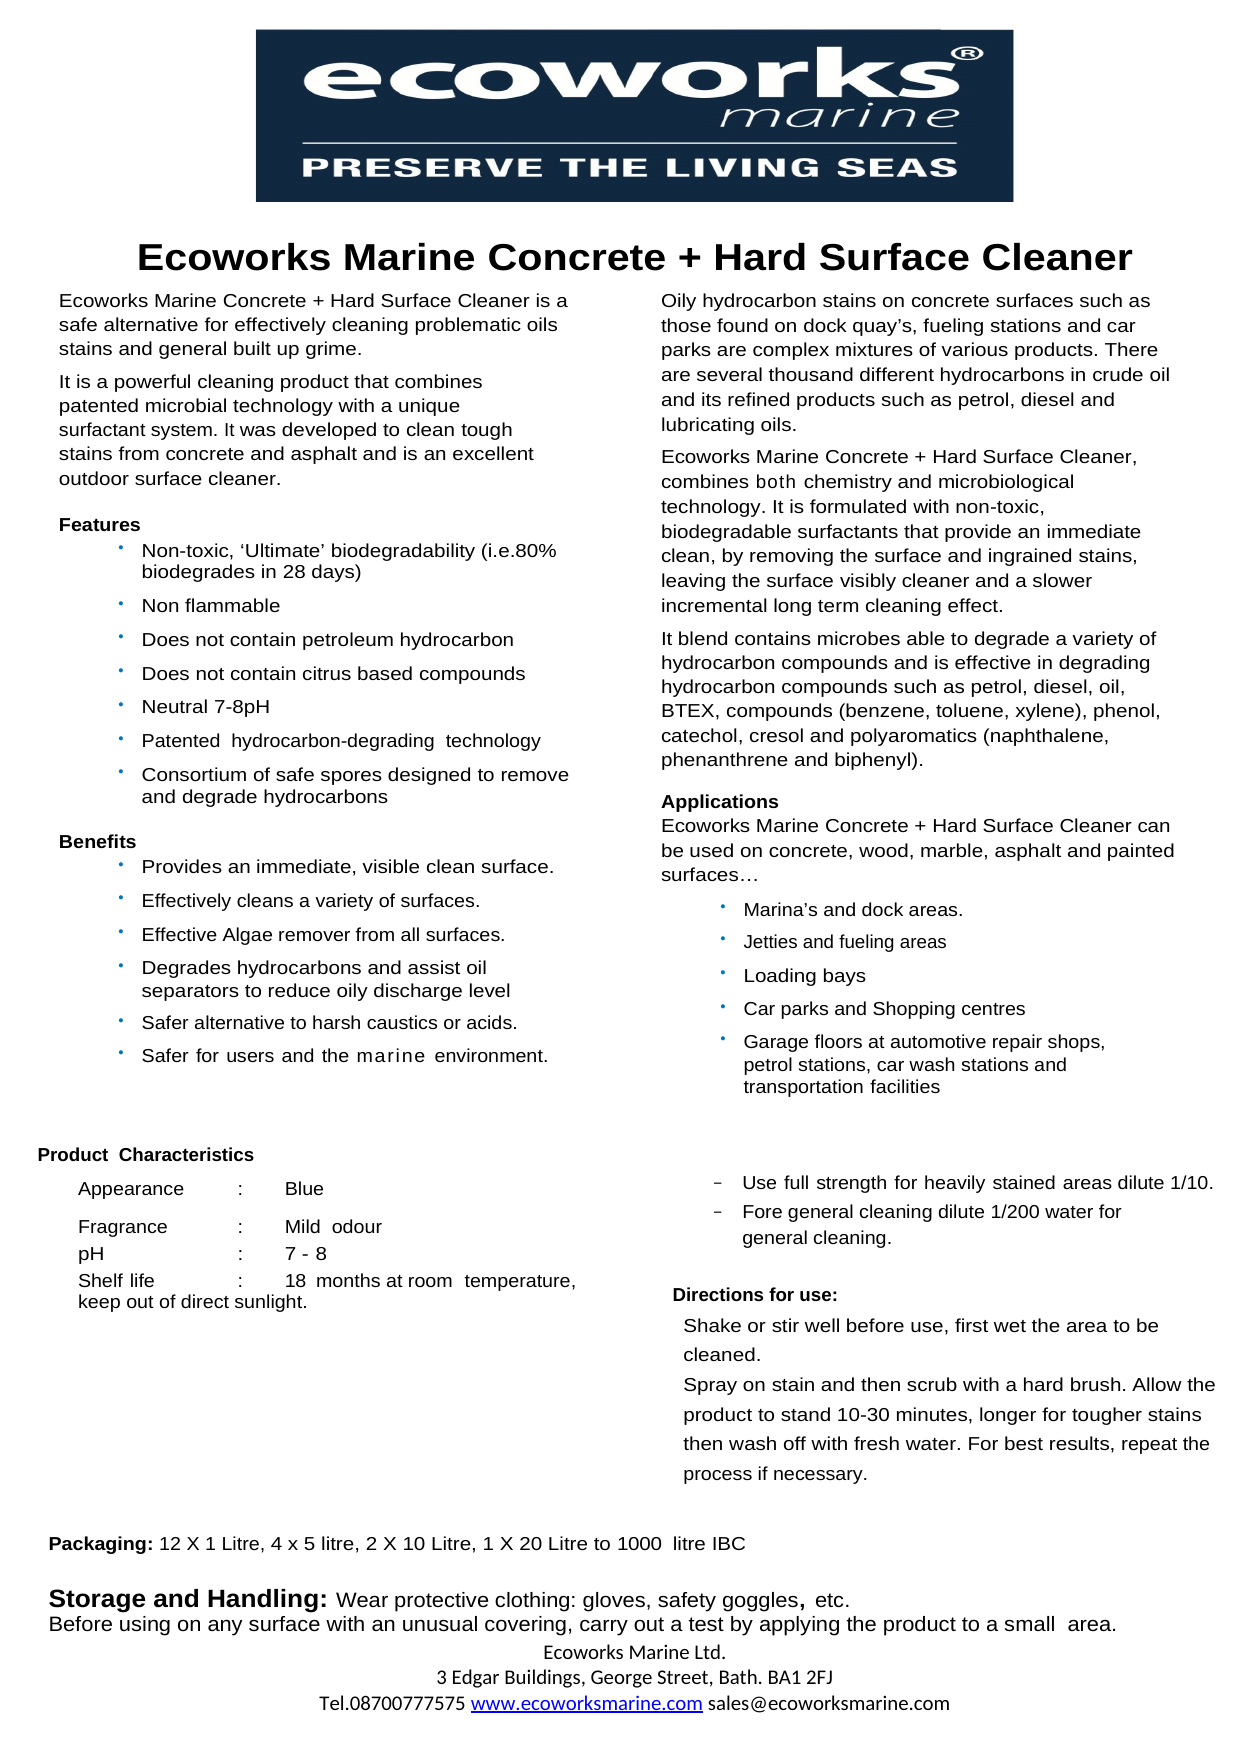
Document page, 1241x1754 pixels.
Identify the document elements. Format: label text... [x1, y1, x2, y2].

text Appearance : Blue [78, 1178, 574, 1200]
list Car parks and Shopping centres [720, 998, 1090, 1020]
subtitle Storage and Handling: Wear protective clothing: gloves, safety goggles, etc. [48, 1583, 1232, 1612]
text Oily hydrocarbon stains on concrete surfaces such as those found on dock quay’s, fueling stations and car parks are complex mixtures of various products. There are several thousand different hydrocarbons in crude oil and its refined products such as petrol, diesel and lubricating oils. [661, 289, 1178, 435]
text Packaging: 12 X 1 Litre, 4 x 5 litre, 2 X 10 Litre, 1 X 20 Litre to 1000 litre IBC [48, 1533, 1232, 1555]
list Neutral 7-8pH [118, 696, 588, 718]
list Patented hydrocarbon-degrading technology [118, 730, 588, 751]
subtitle Benefits [59, 831, 588, 852]
picture [255, 29, 1014, 202]
list Effectively cleans a variety of surfaces. [118, 889, 588, 911]
list Degrades hydrocarbons and assist oil separators to reduce oily discharge level [118, 957, 588, 1001]
text It is a powerful cleaning product that combines patented microbial technology with a unique surfactant system. It was developed to clean tough stains from concrete and asphalt and is an excellent outdoor surface cleaner. [59, 370, 543, 489]
text Directions for use: [672, 1284, 1164, 1305]
list Marina’s and dock areas. [720, 898, 1232, 920]
text It blend contains microbes able to degrade a variety of hydrocarbon compounds and is effective in degrading hydrocarbon compounds such as petrol, diesel, oil, BTEX, compounds (benzene, toluene, xylene), phenol, catechol, cresol and polyaromatics (naphthalene, phenanthrene and biphenyl). [661, 627, 1177, 770]
list Use full strength for heavily stained areas dilute 1/10. [712, 1169, 1232, 1195]
list Effective Algae remover from all surfaces. [118, 923, 588, 945]
list Garage floors at automotive repair shops, petrol stations, car wash stations and transportation facilities [720, 1031, 1126, 1097]
text Spray on stain and then scrub with a hard brush. Allow the product to stand 10-30 minutes, longer for tougher stains then wash off with fresh water. For best results, repeat the process if necessary. [683, 1374, 1234, 1484]
subtitle Applications [661, 791, 1232, 812]
list Provides an immediate, visible clean surface. [118, 856, 588, 877]
list Consortium of safe spores designed to remove and degrade hydrocarbons [118, 763, 575, 808]
list Jetties and fueling areas [720, 931, 1232, 952]
text Ecoworks Marine Concrete + Hard Surface Cleaner is a safe alternative for effectively cleaning problematic oils stains and general built up grime. [59, 289, 588, 360]
subtitle Before using on any surface with an unusual covering, carry out a test by applying the product to a small area. [48, 1612, 1232, 1636]
text Fragrance : Mild odour [78, 1216, 574, 1237]
list Safer for users and the marine environment. [118, 1044, 588, 1066]
list Does not contain petroleum hydrocarbon [118, 628, 588, 650]
text Ecoworks Marine Concrete + Hard Surface Cleaner [37, 236, 1232, 279]
subtitle Features [59, 513, 588, 535]
text Ecoworks Marine Concrete + Hard Surface Cleaner can be used on concrete, wood, marble, asphalt and painted surfaces… [661, 815, 1178, 885]
text Shake or stir well before use, first wet the area to be cleaned. [683, 1314, 1219, 1366]
list Does not contain citrus based compounds [118, 662, 588, 684]
text Ecoworks Marine Concrete + Hard Surface Cleaner, combines both chemistry and microbiological technology. It is formulated with non-toxic, biodegradable surfactants that provide an immediate clean, by removing the surface and ingrained stains, leaving the surface visibly cleaner and a slower incremental long term cleaning effect. [661, 446, 1180, 616]
text Shelf life : 18 months at room temperature, keep out of direct sunlight. [78, 1269, 597, 1312]
list Safer alternative to harsh caustics or acids. [118, 1012, 583, 1034]
list Loading bays [720, 964, 1232, 986]
list Non flammable [118, 595, 588, 616]
list Non-toxic, ‘Ultimate’ biodegradability (i.e.80% biodegrades in 28 days) [118, 539, 588, 583]
subtitle Product Characteristics [37, 1144, 597, 1166]
list Fore general cleaning dilute 1/200 water for general cleaning. [712, 1198, 1164, 1248]
text pH : 7 - 8 [78, 1240, 597, 1266]
